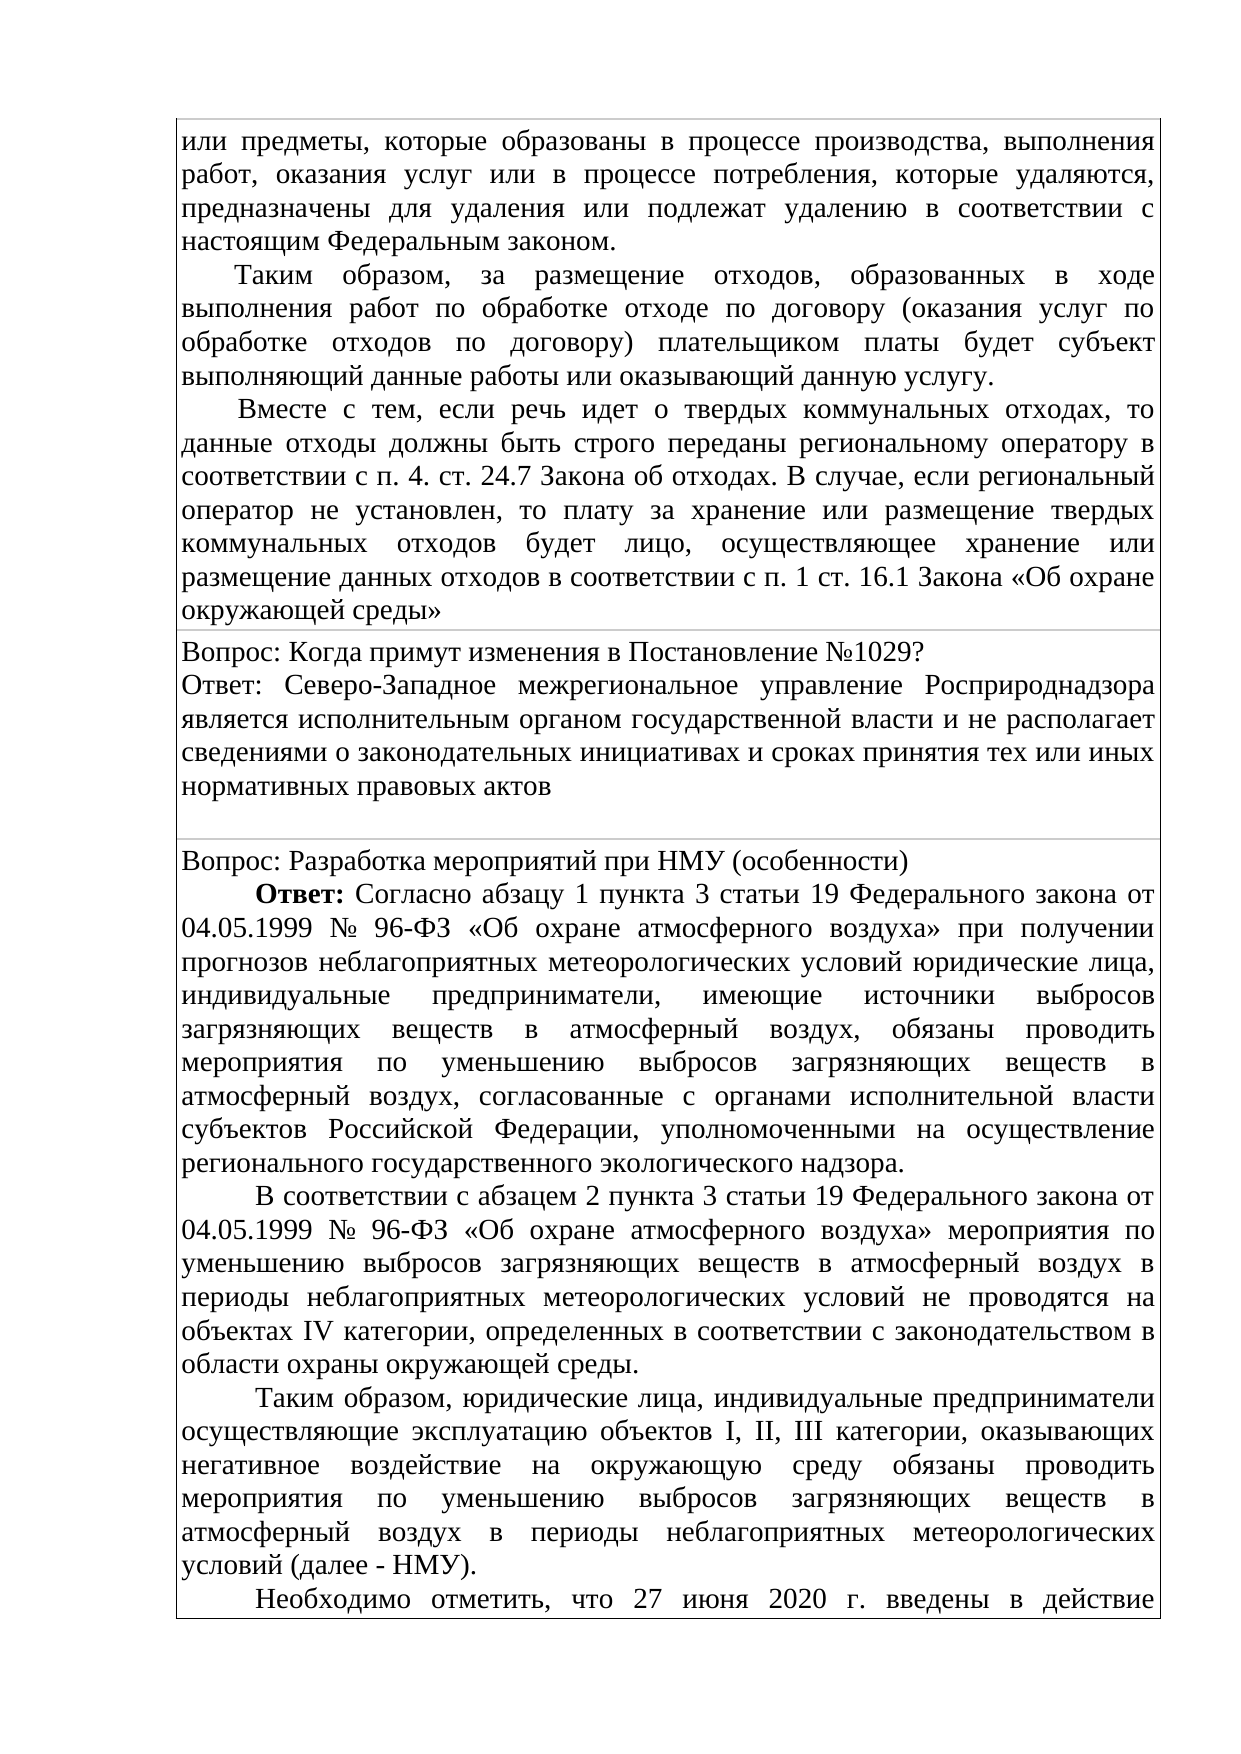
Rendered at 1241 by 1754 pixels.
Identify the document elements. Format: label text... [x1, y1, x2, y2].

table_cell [177, 120, 1160, 629]
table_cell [177, 840, 1160, 1618]
table_cell Вопрос: Когда примут изменения в Постановление №1029? Ответ: Северо-Западное межрегиональное управление Росприроднадзора является исполнительным органом государственной власти и не располагает сведениями о законодательных инициативах и сроках принятия тех или иных нормативных правовых актов [177, 631, 1160, 838]
